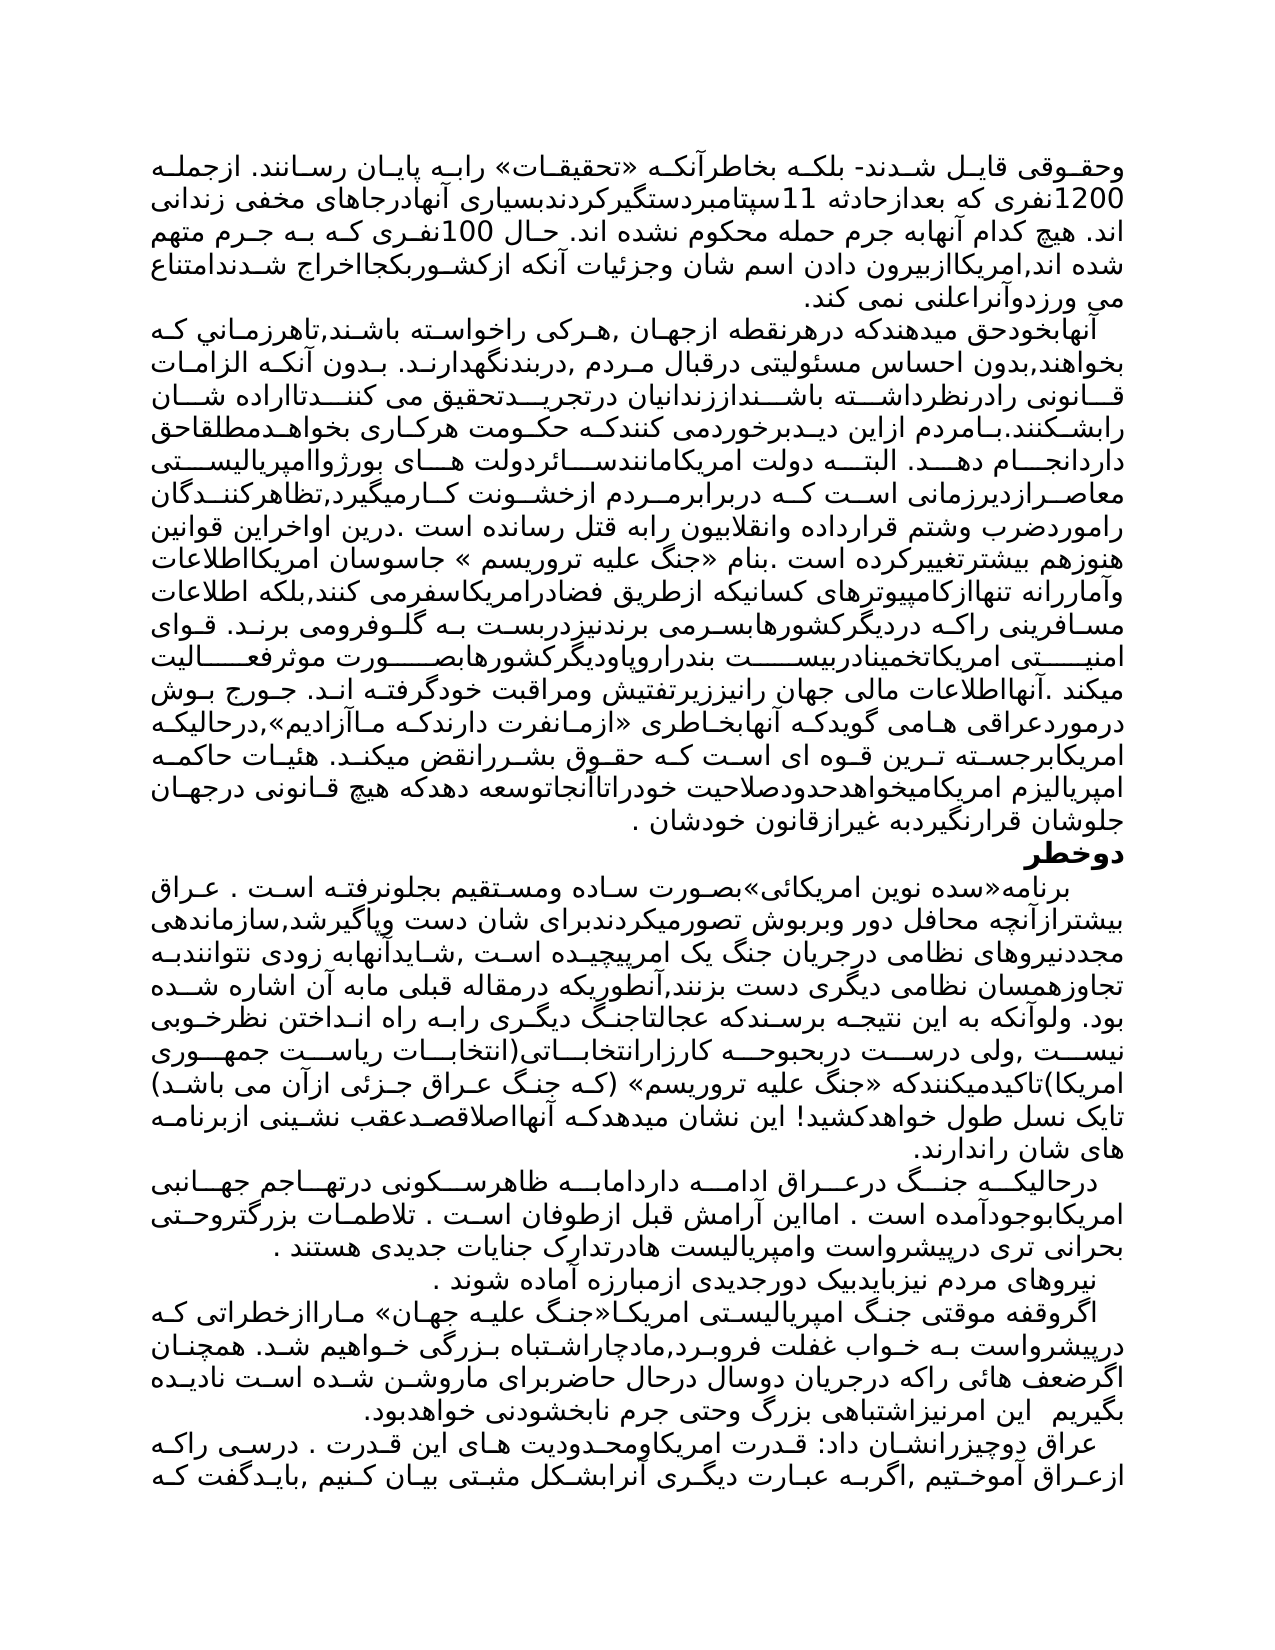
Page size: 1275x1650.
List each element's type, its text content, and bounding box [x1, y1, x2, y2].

text برنامه«سده نوين امريکائی»بصورت ساده ومستقيم بجلونرفته است . عراق بيشترازآنچه محافل دور وبربوش تصورميکردندبرای شان دست وپاگيرشد,سازماندهی مجددنيروهای نظامی درجريان جنگ يک امرپيچيده است ,شايدآنهابه زودی نتوانندبه تجاوزهمسان نظامی ديگری دست بزنند,آنطوريکه درمقاله قبلی مابه آن اشاره شده بود. ولوآنکه به اين نتيجه برسندکه عجالتاجنگ ديگری رابه راه انداختن نظرخوبی نيست ,ولی درست دربحبوحه کارزارانتخاباتی(انتخابات رياست جمهوری امريکا)تاکيدميکنندکه «جنگ عليه تروريسم» (که جنگ عراق جزئی ازآن می باشد) تايک نسل طول خواهدکشيد! اين نشان ميدهدکه آنهااصلاقصدعقب نشينی ازبرنامه های شان راندارند. [150, 871, 1125, 1165]
text آنهابخودحق میدهندکه درهرنقطه ازجهان ,هرکی راخواسته باشند,تاهرزماني که بخواهند,بدون احساس مسئوليتی درقبال مردم ,دربندنگهدارند. بدون آنکه الزامات قانونی رادرنظرداشته باشنداززندانيان درتجريدتحقيق می کنندتااراده شان رابشکنند.بامردم ازاين ديدبرخوردمی کنندکه حکومت هرکاری بخواهدمطلقاحق داردانجام دهد. البته دولت امريکامانندسائردولت های بورژواامپرياليستی معاصرازديرزمانی است که دربرابرمردم ازخشونت کارميگيرد,تظاهرکنندگان راموردضرب وشتم قرارداده وانقلابيون رابه قتل رسانده است .درين اواخراين قوانين هنوزهم بيشترتغييرکرده است .بنام «جنگ عليه تروريسم » جاسوسان امريکااطلاعات وآماررانه تنهاازکامپيوترهای کسانيکه ازطريق فضادرامريکاسفرمی کنند,بلکه اطلاعات مسافرينی راکه درديگرکشورهابسرمی برندنيزدربست به گلوفرومی برند. قوای امنيتی امريکاتخمينادربيست بندراروپاوديگرکشورهابصورت موثرفعاليت میکند .آنهااطلاعات مالی جهان رانيززيرتفتيش ومراقبت خودگرفته اند. جورج بوش درموردعراقی هامی گويدکه آنهابخاطری «ازمانفرت دارندکه ماآزاديم»,درحاليکه امريکابرجسته ترين قوه ای است که حقوق بشررانقض ميکند. هئيات حاکمه امپرياليزم امريکاميخواهدحدودصلاحيت خودراتاآنجاتوسعه دهدکه هيچ قانونی درجهان جلوشان قرارنگيردبه غيرازقانون خودشان . [150, 313, 1125, 837]
text درحاليکه جنگ درعراق ادامه داردامابه ظاهرسکونی درتهاجم جهانبی امريکابوجودآمده است . امااين آرامش قبل ازطوفان است . تلاطمات بزرگتروحتی بحرانی تری درپيشرواست وامپرياليست هادرتدارک جنايات جديدی هستند . [150, 1165, 1125, 1263]
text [150, 150, 1125, 313]
text دوخطر [150, 837, 1125, 871]
text اگروقفه موقتی جنگ امپرياليستی امريکا«جنگ عليه جهان» ماراازخطراتی که درپيشرواست به خواب غفلت فروبرد,مادچاراشتباه بزرگی خواهيم شد. همچنان اگرضعف هائی راکه درجريان دوسال درحال حاضربرای ماروشن شده است ناديده بگيريم اين امرنيزاشتباهی بزرگ وحتی جرم نابخشودنی خواهدبود. [150, 1296, 1125, 1427]
text نيروهای مردم نيزبايدبيک دورجديدی ازمبارزه آماده شوند . [150, 1263, 1125, 1296]
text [150, 1427, 1125, 1492]
